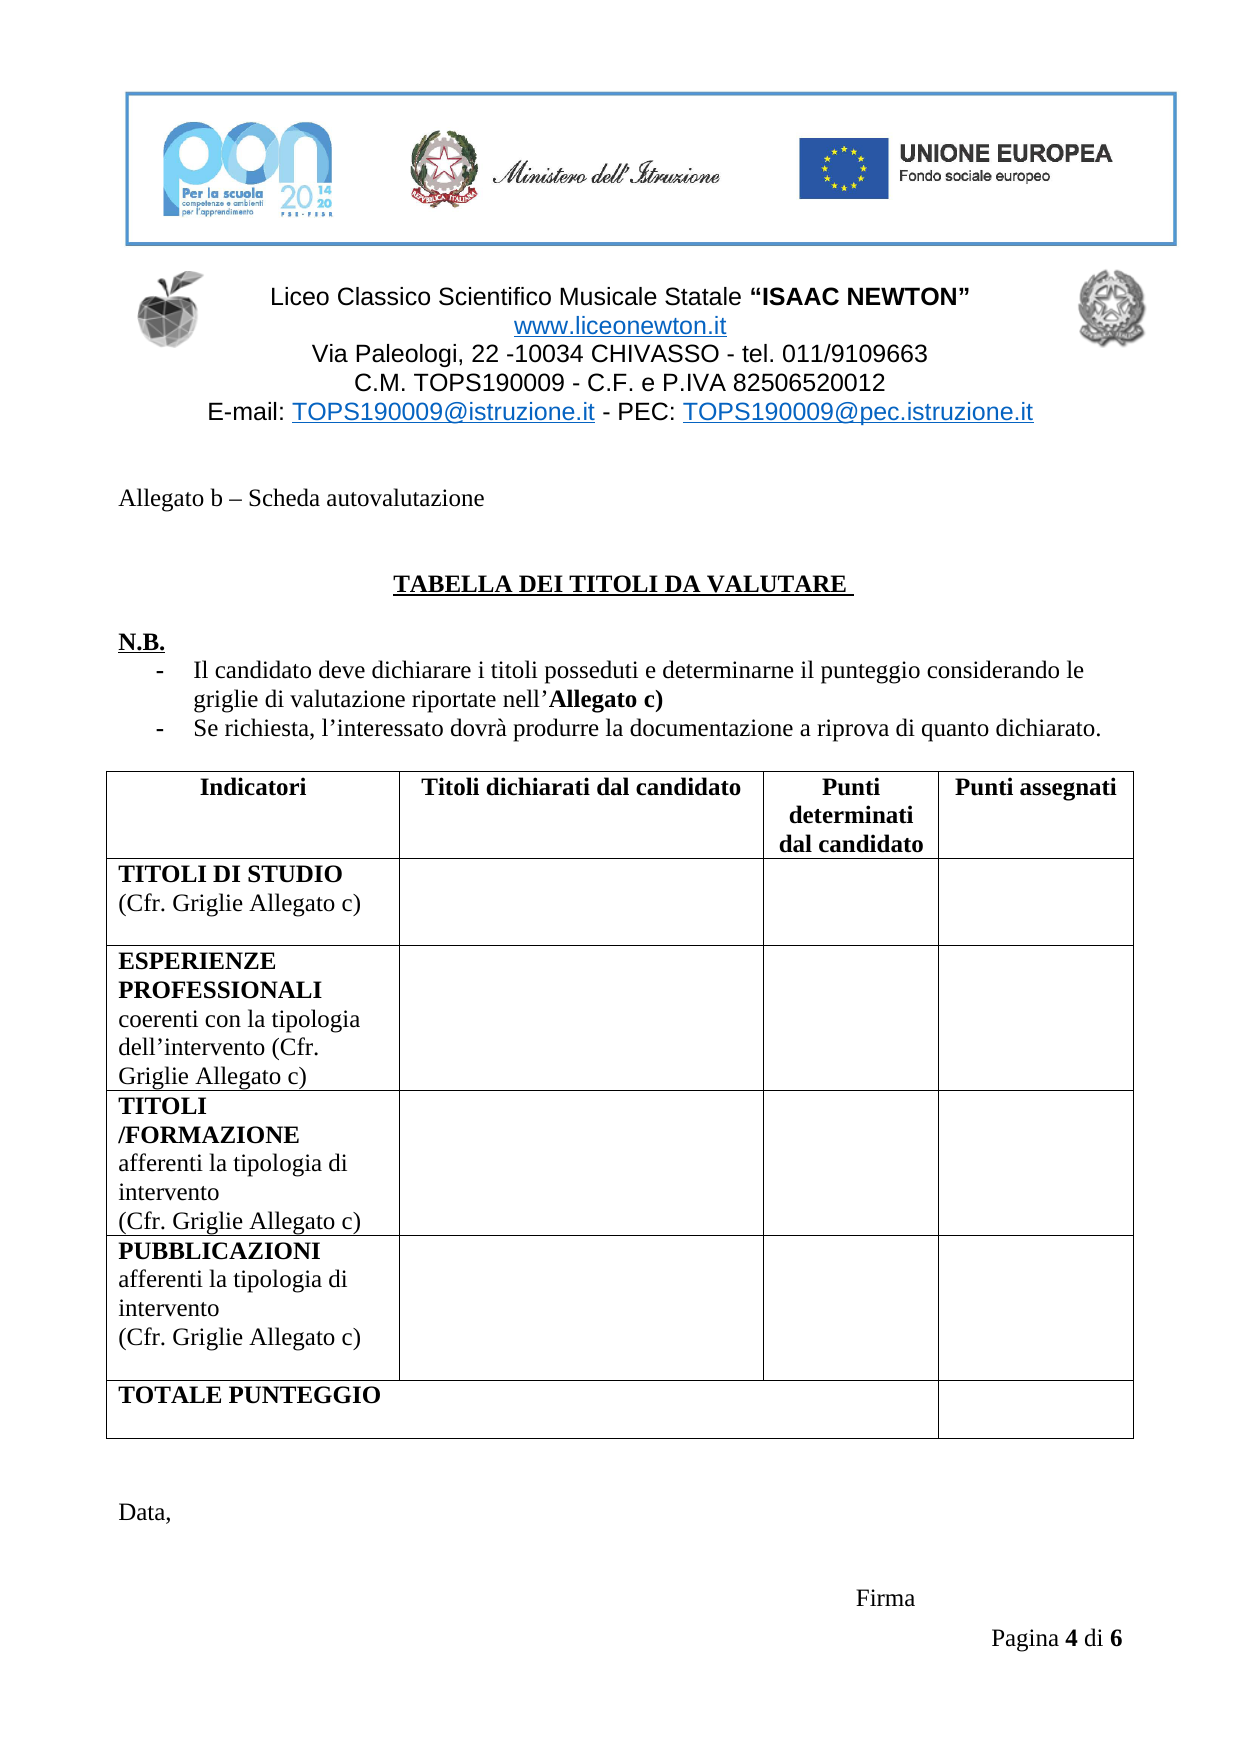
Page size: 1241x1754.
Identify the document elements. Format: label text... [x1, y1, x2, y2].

table_cell [764, 946, 938, 1090]
table_cell [939, 1236, 1133, 1379]
table_header Punti assegnati [939, 772, 1133, 858]
table_cell [939, 1091, 1133, 1235]
table_cell [400, 946, 763, 1090]
text TABELLA DEI TITOLI DA VALUTARE [118, 569, 1122, 598]
table_cell PUBBLICAZIONI afferenti la tipologia di intervento (Cfr. Griglie Allegato c) [107, 1236, 399, 1379]
table_cell TITOLI DI STUDIO (Cfr. Griglie Allegato c) [107, 859, 399, 945]
table_cell [764, 859, 938, 945]
picture [1073, 266, 1148, 348]
table_cell [400, 859, 763, 945]
picture [118, 86, 1181, 249]
table_header Titoli dichiarati dal candidato [400, 772, 763, 858]
table_cell [939, 859, 1133, 945]
text N.B. [118, 627, 1122, 656]
list Se richiesta, l’interessato dovrà produrre la documentazione a riprova di quanto dichiarato. [156, 713, 1122, 742]
table_header Indicatori [107, 772, 399, 858]
table_cell ESPERIENZE PROFESSIONALI coerenti con la tipologia dell’intervento (Cfr. Griglie Allegato c) [107, 946, 399, 1090]
table_cell TOTALE PUNTEGGIO [107, 1381, 938, 1438]
table_cell [939, 1381, 1133, 1438]
text Firma [118, 1583, 1122, 1612]
table_cell [400, 1236, 763, 1379]
list Il candidato deve dichiarare i titoli posseduti e determinarne il punteggio considerando le griglie di valutazione riportate nell’Allegato c) [156, 656, 1122, 713]
table_cell [939, 946, 1133, 1090]
picture [137, 271, 205, 348]
table_cell [764, 1091, 938, 1235]
text Allegato b – Scheda autovalutazione [118, 483, 1122, 512]
text Data, [118, 1497, 1122, 1525]
table_cell TITOLI /FORMAZIONE afferenti la tipologia di intervento (Cfr. Griglie Allegato c) [107, 1091, 399, 1235]
table_cell [400, 1091, 763, 1235]
table_cell [764, 1236, 938, 1379]
table_header Punti determinati dal candidato [764, 772, 938, 858]
